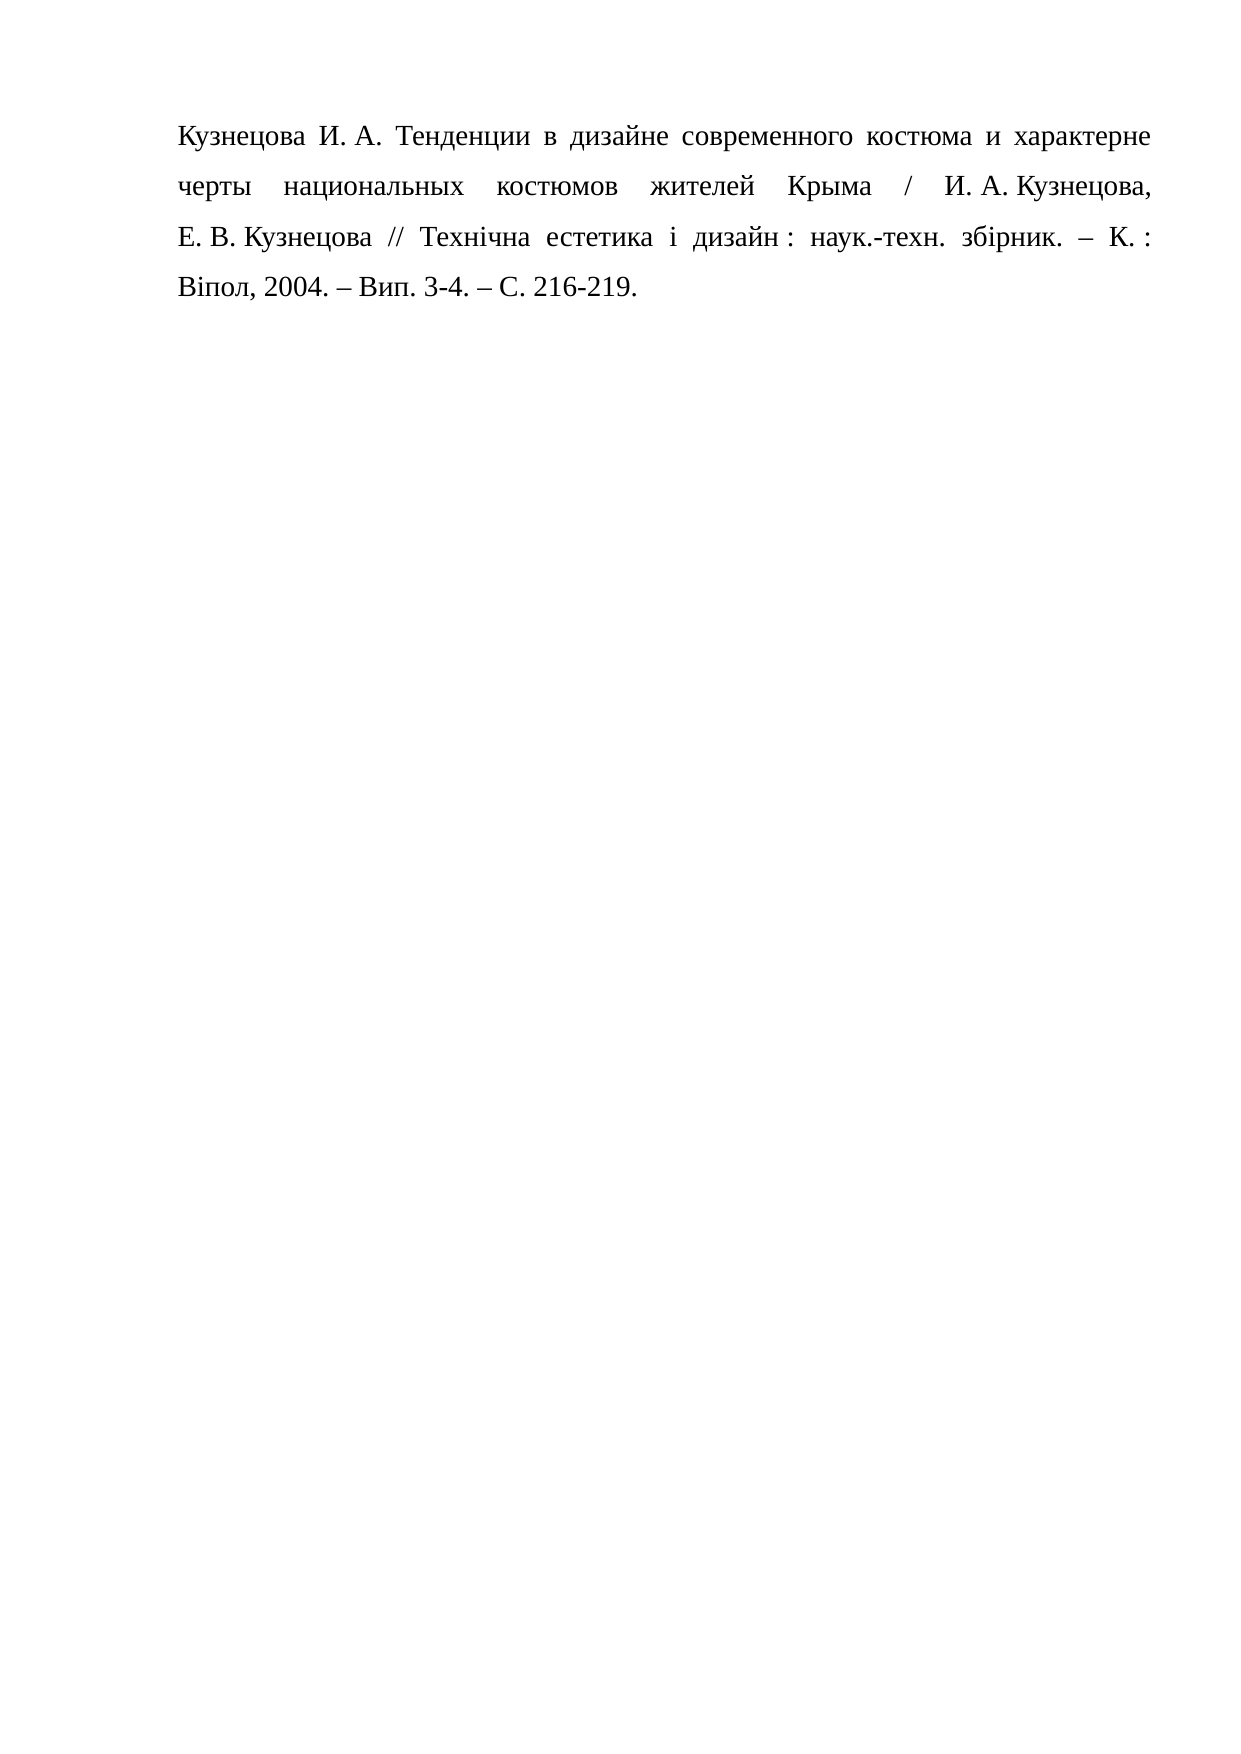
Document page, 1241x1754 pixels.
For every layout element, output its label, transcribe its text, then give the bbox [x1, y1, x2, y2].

text Кузнецова И. А. Тенденции в дизайне современного костюма и характерне черты национальных костюмов жителей Крыма / И. А. Кузнецова, Е. В. Кузнецова // Технічна естетика і дизайн : наук.-техн. збірник. – К. : Віпол, 2004. – Вип. 3-4. – C. 216-219. [177, 118, 1152, 303]
